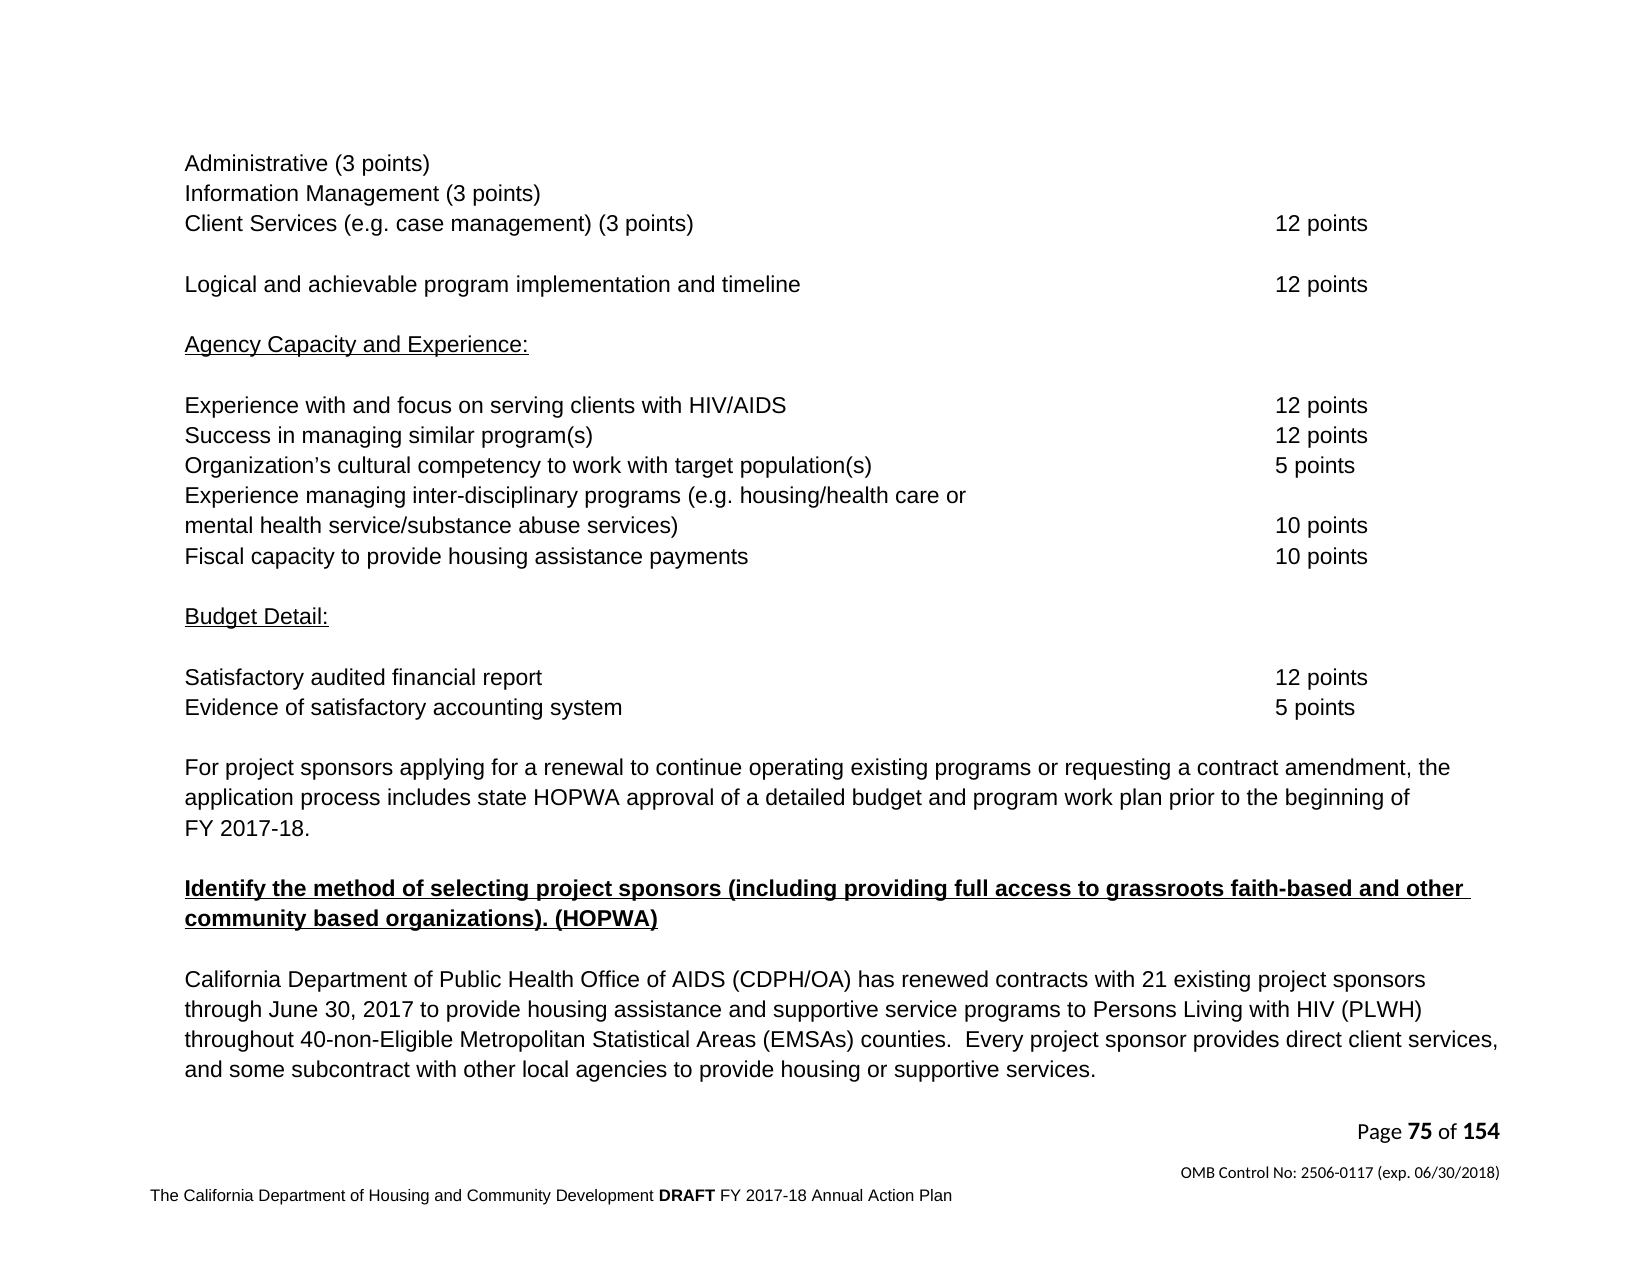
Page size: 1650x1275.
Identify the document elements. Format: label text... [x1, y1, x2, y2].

list Experience with and focus on serving clients with HIV/AIDS 12 points [184, 392, 1500, 418]
text For project sponsors applying for a renewal to continue operating existing programs or requesting a contract amendment, the application process includes state HOPWA approval of a detailed budget and program work plan prior to the beginning of FY 2017-18. [184, 754, 1500, 841]
list Satisfactory audited financial report 12 points [184, 663, 1500, 690]
text Identify the method of selecting project sponsors (including providing full access to grassroots faith-based and other community based organizations). (HOPWA) [184, 875, 1500, 932]
list Budget Detail: [184, 603, 1500, 629]
list Agency Capacity and Experience: [184, 331, 1500, 358]
list Experience managing inter-disciplinary programs (e.g. housing/health care or [184, 482, 1500, 509]
list Success in managing similar program(s) 12 points [184, 422, 1500, 448]
list Organization’s cultural competency to work with target population(s) 5 points [184, 452, 1500, 478]
text Logical and achievable program implementation and timeline 12 points [184, 271, 1500, 297]
text Administrative (3 points) [184, 150, 1500, 176]
list Evidence of satisfactory accounting system 5 points [184, 694, 1500, 720]
text Client Services (e.g. case management) (3 points) 12 points [184, 210, 1500, 237]
text mental health service/substance abuse services) 10 points [184, 512, 1500, 539]
text California Department of Public Health Office of AIDS (CDPH/OA) has renewed contracts with 21 existing project sponsors through June 30, 2017 to provide housing assistance and supportive service programs to Persons Living with HIV (PLWH) throughout 40-non-Eligible Metropolitan Statistical Areas (EMSAs) counties. Every project sponsor provides direct client services, and some subcontract with other local agencies to provide housing or supportive services. [184, 966, 1500, 1083]
text Information Management (3 points) [184, 180, 1500, 207]
list Fiscal capacity to provide housing assistance payments 10 points [184, 543, 1500, 569]
